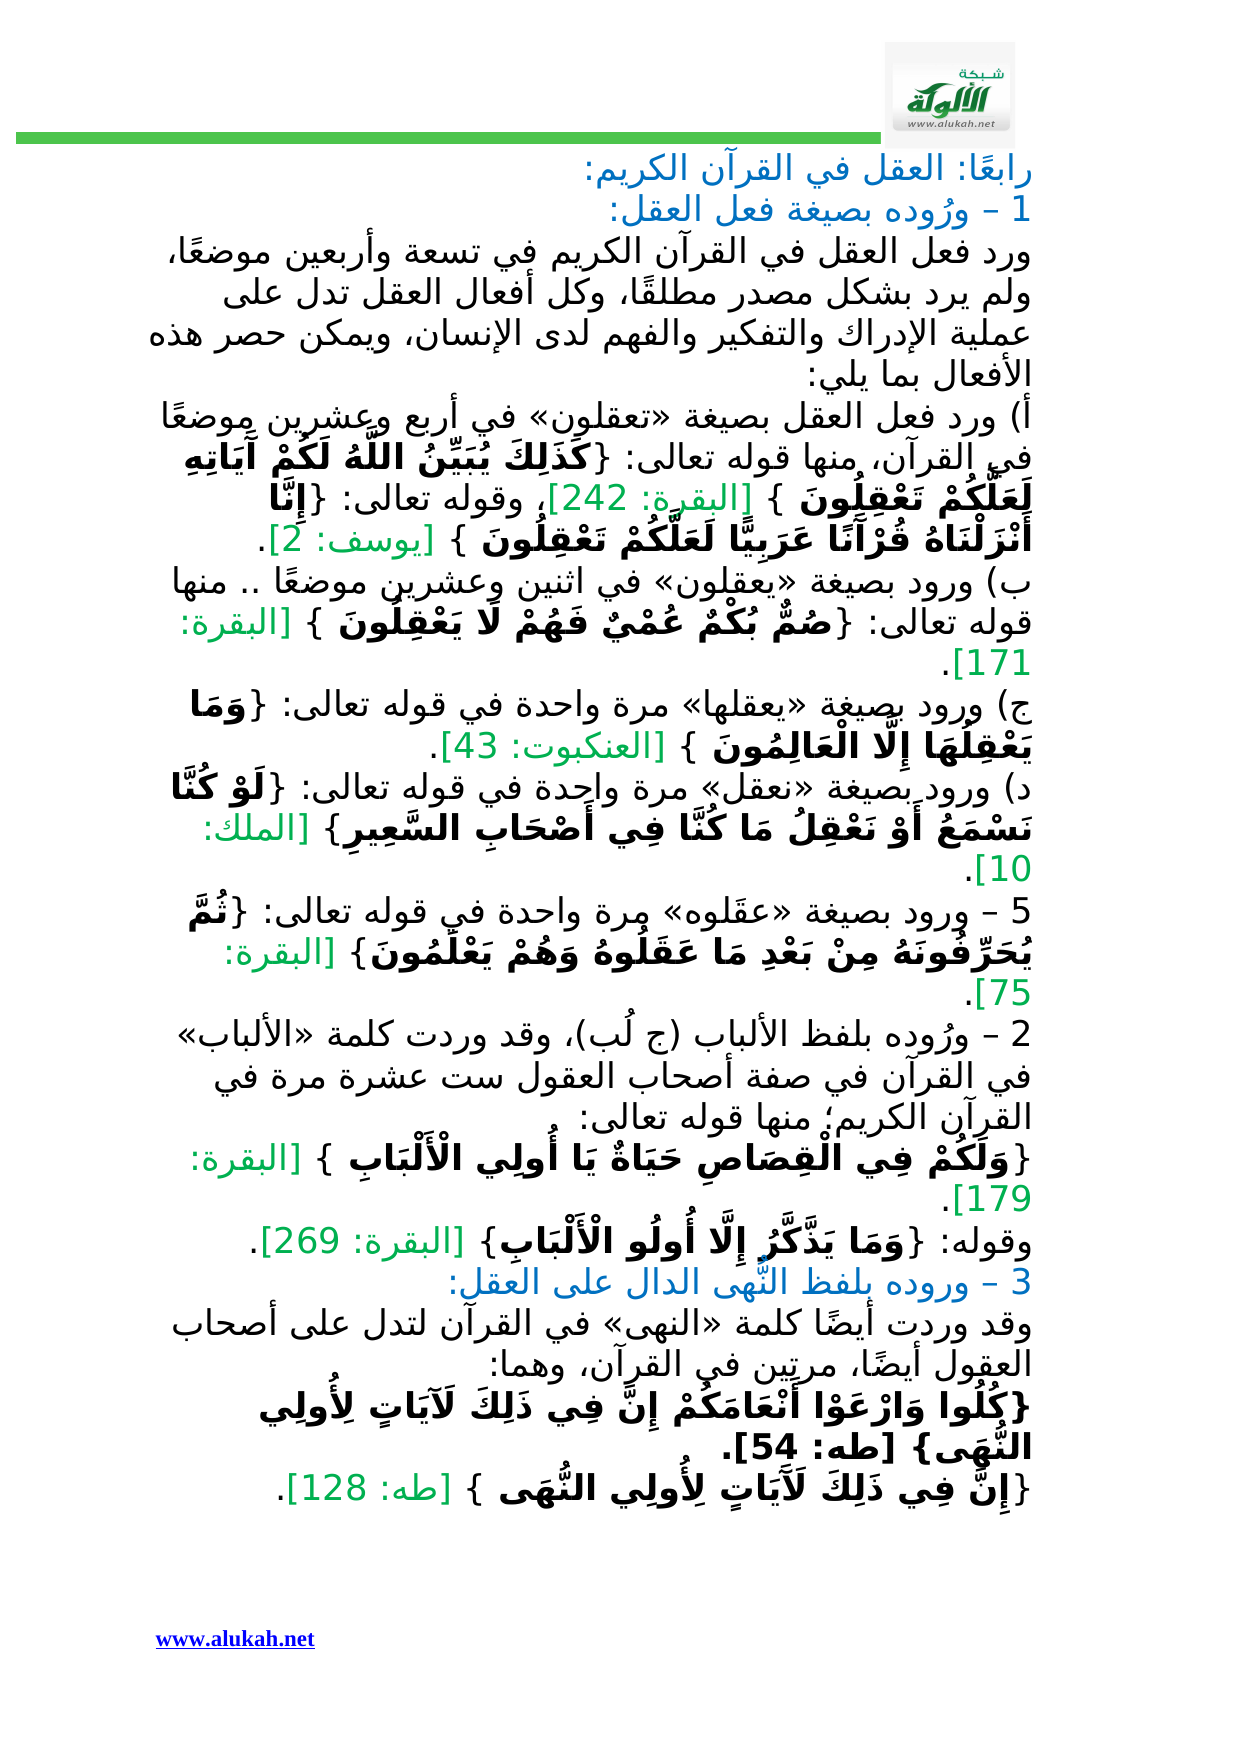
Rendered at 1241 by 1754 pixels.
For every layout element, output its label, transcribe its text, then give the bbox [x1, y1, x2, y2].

text أ) ورد فعل العقل بصيغة «تعقلون» في أربع وعشرين موضعًا في القرآن، منها قوله تعالى: {كَذَلِكَ يُبَيِّنُ اللَّهُ لَكُمْ آَيَاتِهِ لَعَلَّكُمْ تَعْقِلُونَ } [البقرة: 242]، وقوله تعالى: {إِنَّا أَنْزَلْنَاهُ قُرْآَنًا عَرَبِيًّا لَعَلَّكُمْ تَعْقِلُونَ } [يوسف: 2]. [148, 395, 1033, 560]
text {كُلُوا وَارْعَوْا أَنْعَامَكُمْ إِنَّ فِي ذَلِكَ لَآيَاتٍ لِأُولِي النُّهَى} [طه: 54]. [148, 1385, 1033, 1468]
text {إِنَّ فِي ذَلِكَ لَآَيَاتٍ لِأُولِي النُّهَى } [طه: 128]. [148, 1468, 1033, 1509]
text وقد وردت أيضًا كلمة «النهى» في القرآن لتدل على أصحاب العقول أيضًا، مرتين في القرآن، وهما: [148, 1303, 1033, 1385]
text ج) ورود بصيغة «يعقلها» مرة واحدة في قوله تعالى: {وَمَا يَعْقِلُهَا إِلَّا الْعَالِمُونَ } [العنكبوت: 43]. [148, 684, 1033, 766]
text رابعًا: العقل في القرآن الكريم: [148, 148, 1033, 189]
text 5 – ورود بصيغة «عقَلوه» مرة واحدة في قوله تعالى: {ثُمَّ يُحَرِّفُونَهُ مِنْ بَعْدِ مَا عَقَلُوهُ وَهُمْ يَعْلَمُونَ} [البقرة: 75]. [148, 890, 1033, 1014]
text ورد فعل العقل في القرآن الكريم في تسعة وأربعين موضعًا، ولم يرد بشكل مصدر مطلقًا، وكل أفعال العقل تدل على عملية الإدراك والتفكير والفهم لدى الإنسان، ويمكن حصر هذه الأفعال بما يلي: [148, 230, 1033, 395]
text 3 – وروده بلفظ النُّهى الدال على العقل: [148, 1261, 1033, 1303]
text ب) ورود بصيغة «يعقلون» في اثنين وعشرين موضعًا .. منها قوله تعالى: {صُمٌّ بُكْمٌ عُمْيٌ فَهُمْ لَا يَعْقِلُونَ } [البقرة: 171]. [148, 560, 1033, 684]
text وقوله: {وَمَا يَذَّكَّرُ إِلَّا أُولُو الْأَلْبَابِ} [البقرة: 269]. [148, 1220, 1033, 1261]
text د) ورود بصيغة «نعقل» مرة واحدة في قوله تعالى: {لَوْ كُنَّا نَسْمَعُ أَوْ نَعْقِلُ مَا كُنَّا فِي أَصْحَابِ السَّعِيرِ} [الملك: 10]. [148, 766, 1033, 890]
text {وَلَكُمْ فِي الْقِصَاصِ حَيَاةٌ يَا أُولِي الْأَلْبَابِ } [البقرة: 179]. [148, 1138, 1033, 1220]
text 2 – ورُوده بلفظ الألباب (ج لُب)، وقد وردت كلمة «الألباب» في القرآن في صفة أصحاب العقول ست عشرة مرة في القرآن الكريم؛ منها قوله تعالى: [148, 1014, 1033, 1138]
text 1 – ورُوده بصيغة فعل العقل: [148, 189, 1033, 230]
